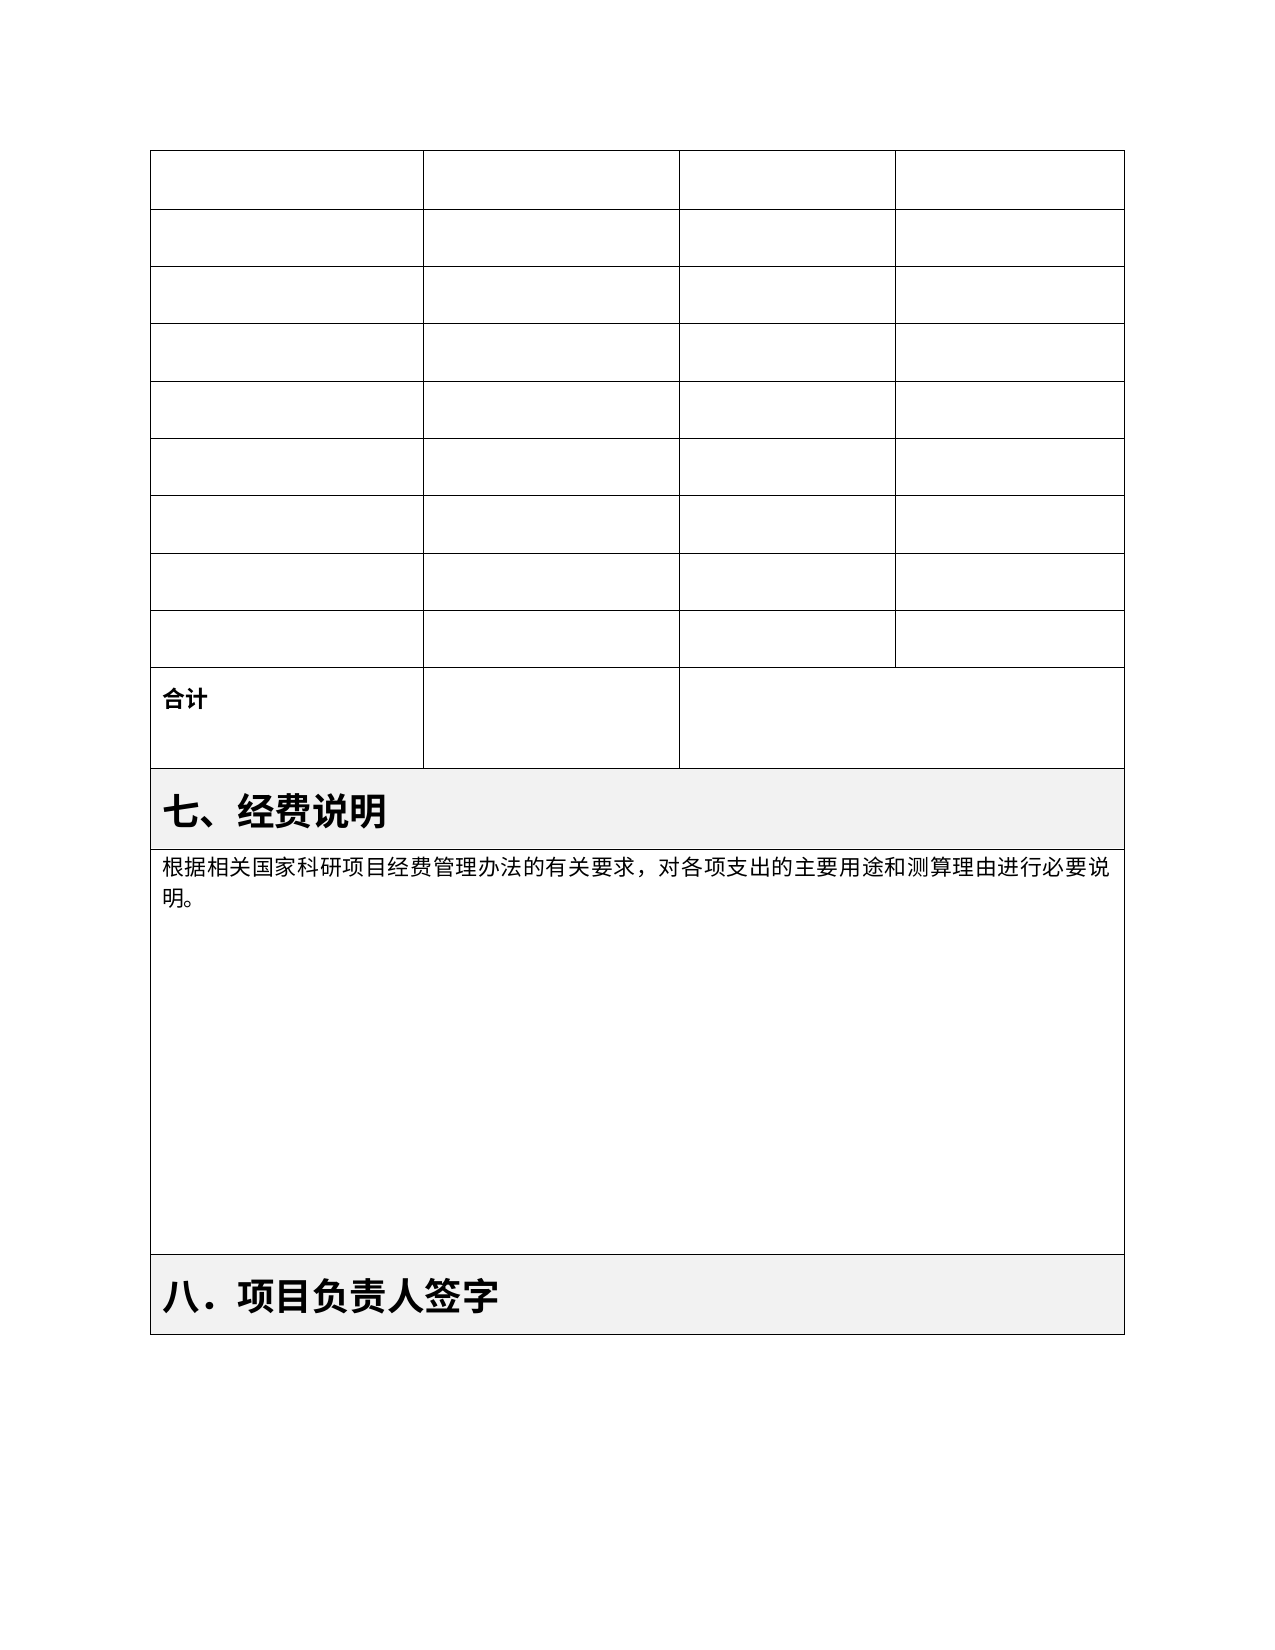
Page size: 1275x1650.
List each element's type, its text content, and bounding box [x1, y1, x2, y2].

table_cell [151, 267, 423, 323]
table_cell [424, 554, 679, 610]
table_cell [896, 151, 1124, 209]
table_cell [151, 151, 423, 209]
table_cell [680, 668, 1124, 768]
table_cell [680, 210, 895, 266]
table_cell [151, 439, 423, 495]
table_cell [424, 210, 679, 266]
table_cell [424, 611, 679, 667]
table_cell [424, 382, 679, 438]
table_cell [151, 611, 423, 667]
table_cell [680, 267, 895, 323]
table_cell [424, 324, 679, 381]
table_cell [680, 554, 895, 610]
table_cell [896, 611, 1124, 667]
table_cell [151, 382, 423, 438]
table_cell [424, 267, 679, 323]
table_cell 根据相关国家科研项目经费管理办法的有关要求，对各项支出的主要用途和测算理由进行必要说明。 [151, 850, 1124, 1253]
table_cell [424, 439, 679, 495]
table_cell [680, 382, 895, 438]
table_cell 合计 [151, 668, 423, 768]
table_cell [896, 267, 1124, 323]
table_cell [680, 324, 895, 381]
table_cell [896, 554, 1124, 610]
table_cell [151, 210, 423, 266]
table_cell [424, 668, 679, 768]
table_cell [680, 151, 895, 209]
table_cell [896, 210, 1124, 266]
table_cell [151, 554, 423, 610]
table_cell 七、经费说明 [151, 769, 1124, 848]
table_cell [896, 324, 1124, 381]
table_cell [896, 496, 1124, 552]
table_cell [151, 324, 423, 381]
table_cell [424, 151, 679, 209]
table_cell [424, 496, 679, 552]
table_cell [680, 611, 895, 667]
table_cell [680, 496, 895, 552]
table_cell [151, 496, 423, 552]
table_cell [896, 439, 1124, 495]
table_cell [680, 439, 895, 495]
table_cell [896, 382, 1124, 438]
table_cell 八．项目负责人签字 [151, 1255, 1124, 1334]
